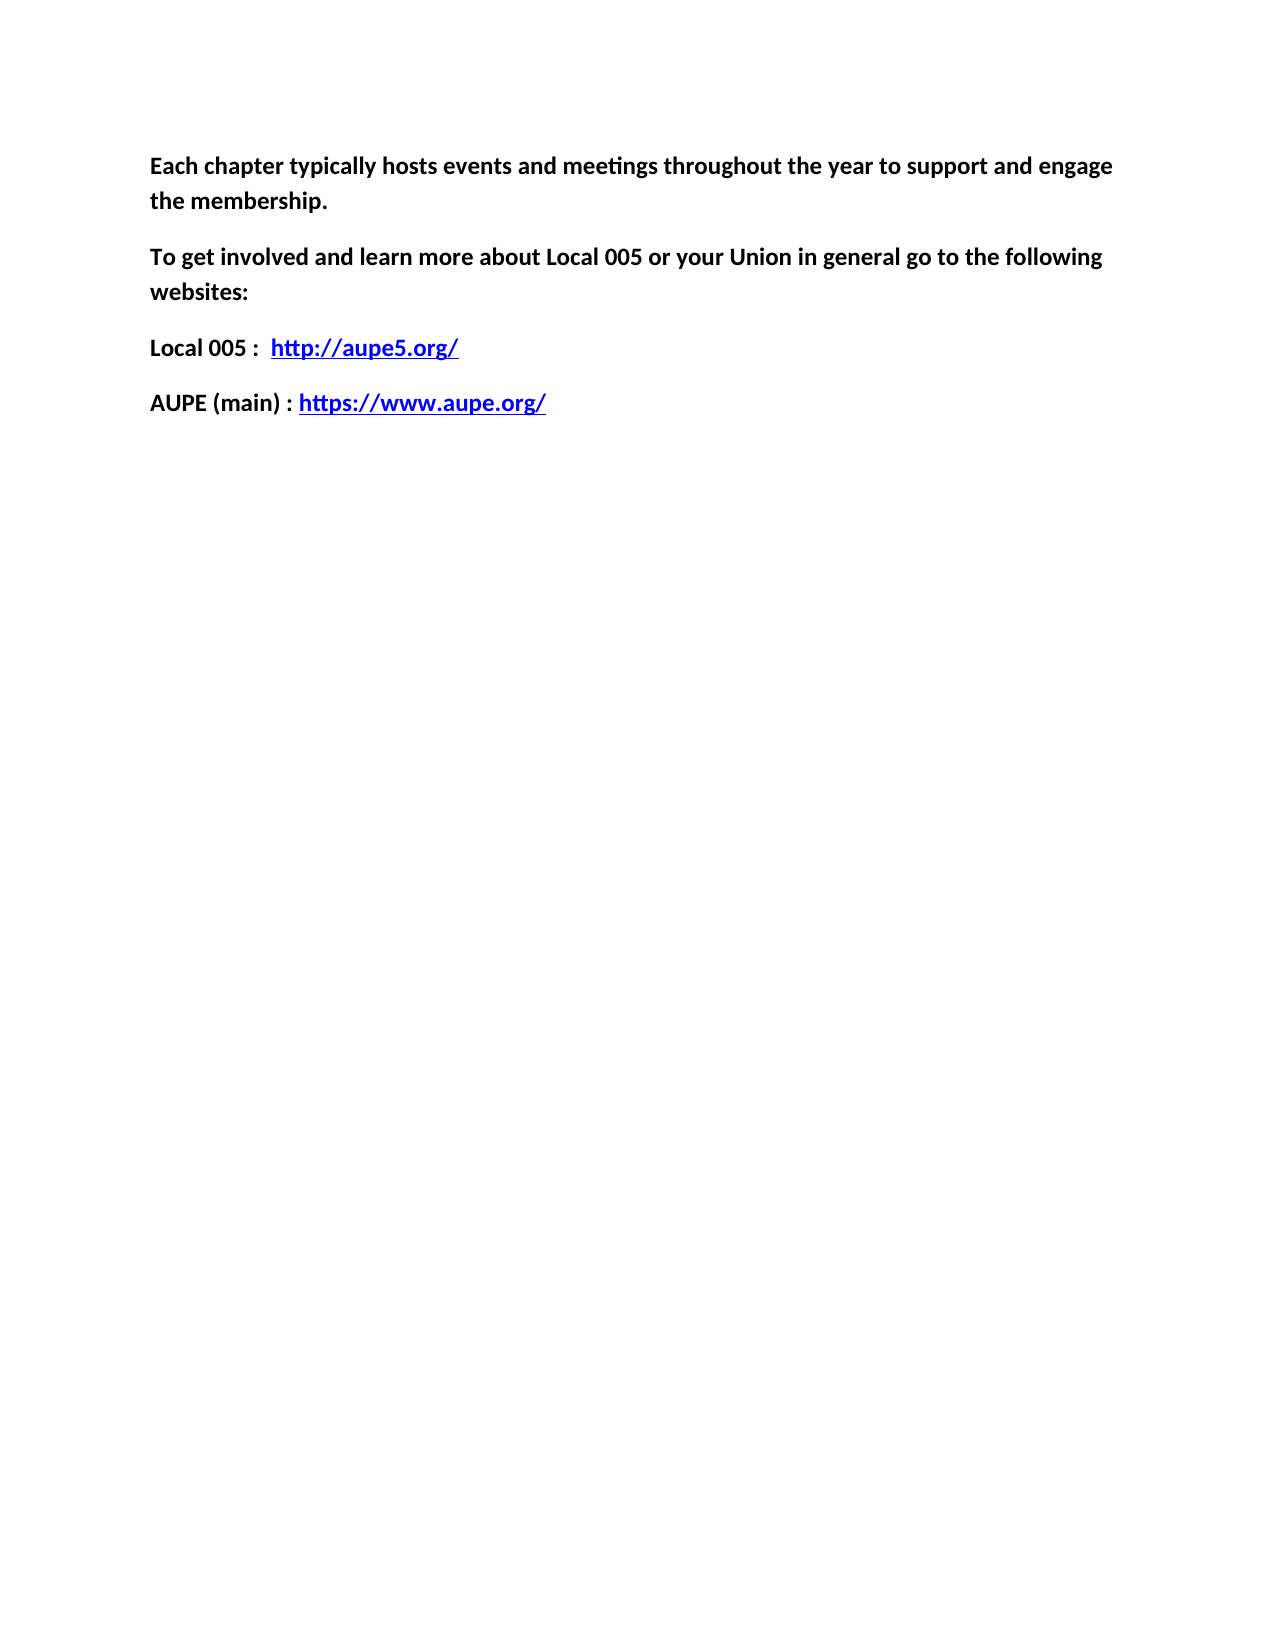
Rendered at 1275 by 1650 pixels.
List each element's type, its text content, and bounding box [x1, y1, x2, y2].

text Each chapter typically hosts events and meetings throughout the year to support and engage the membership. [150, 150, 1125, 216]
text To get involved and learn more about Local 005 or your Union in general go to the following websites: [150, 241, 1125, 306]
text AUPE (main) : https://www.aupe.org/ [150, 387, 1125, 418]
text Local 005 : http://aupe5.org/ [150, 332, 1125, 362]
